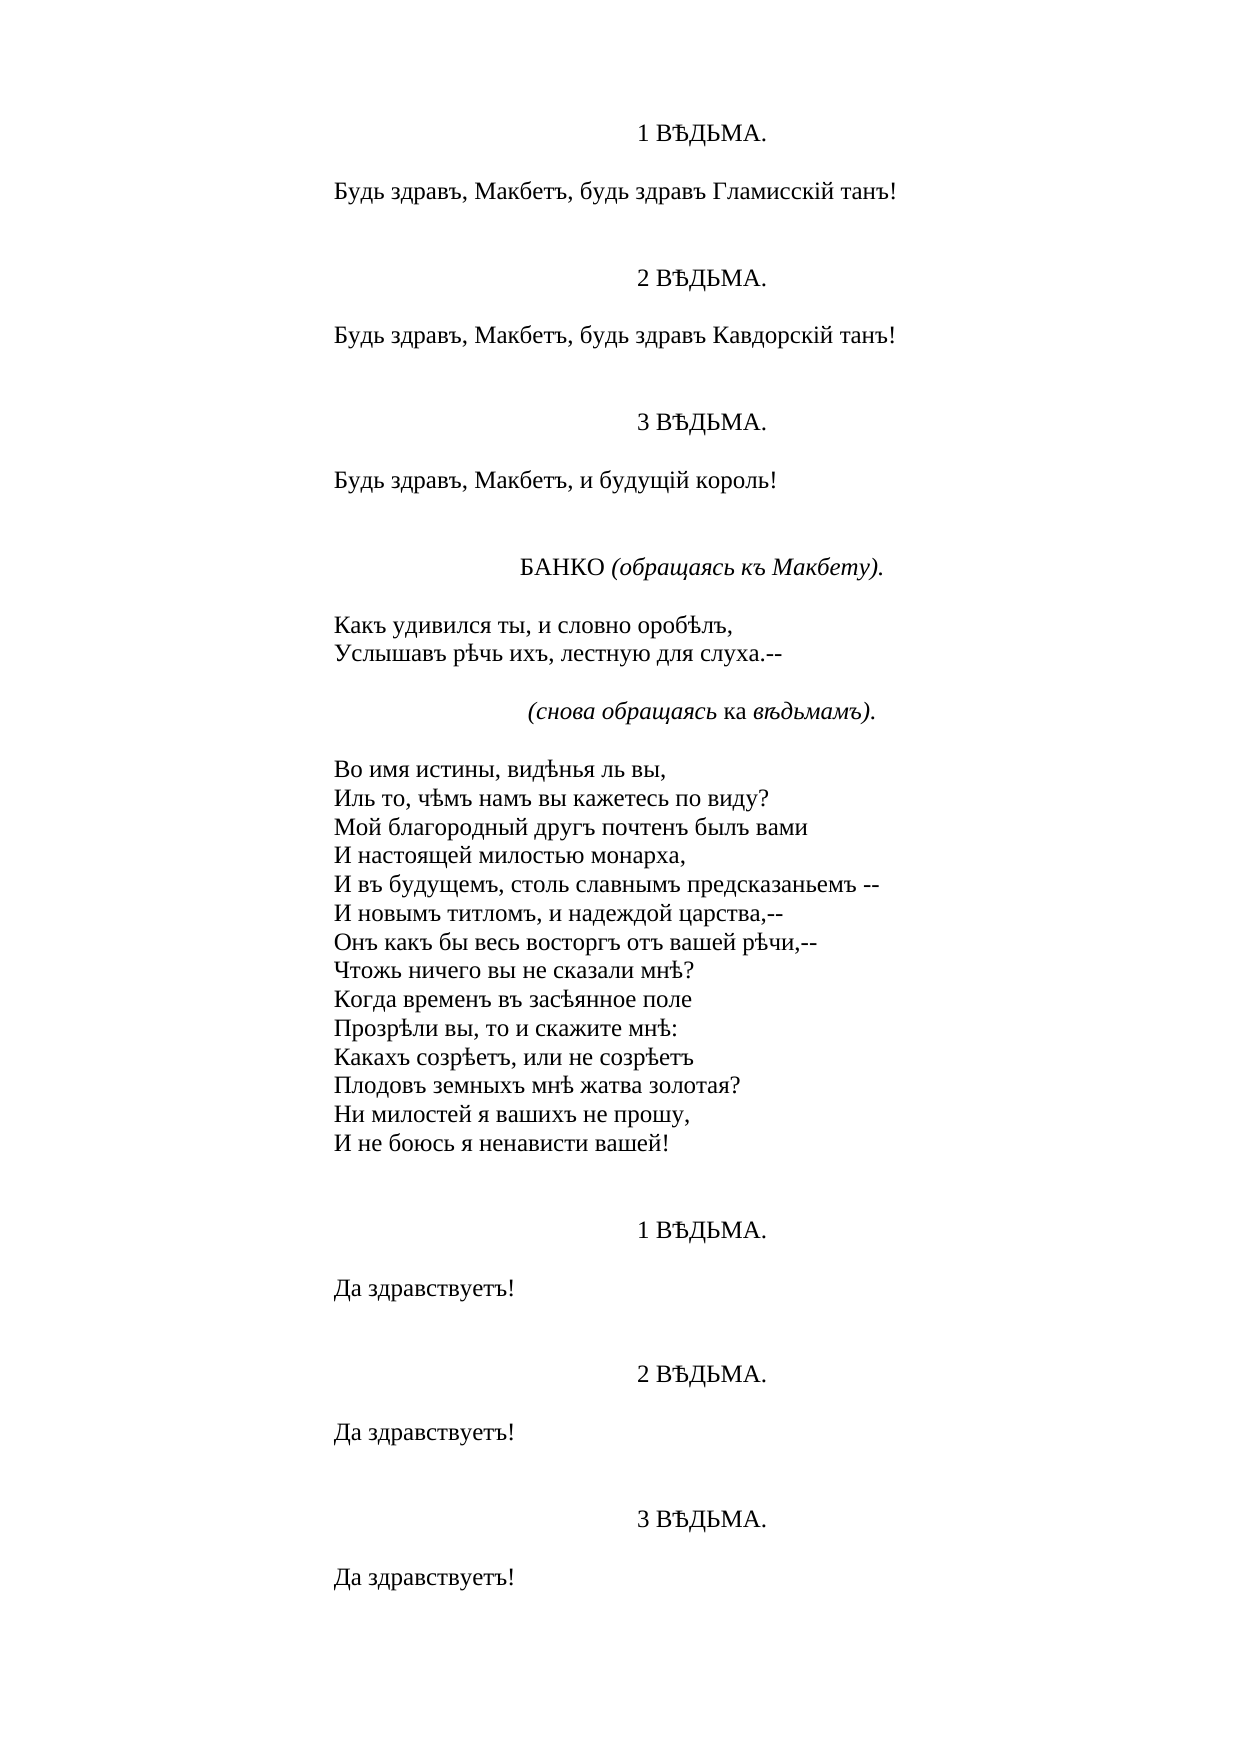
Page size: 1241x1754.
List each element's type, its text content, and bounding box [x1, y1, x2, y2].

text БАНКО (обращаясь къ Макбету). [252, 552, 1152, 581]
text Когда временъ въ засѣянное поле [252, 984, 1152, 1013]
text Будь здравъ, Макбетъ, будь здравъ Кавдорскій танъ! [252, 321, 1152, 349]
text Ни милостей я вашихъ не прошу, [252, 1099, 1152, 1128]
text Да здравствуетъ! [252, 1417, 1152, 1446]
text 1 ВѢДЬМА. [252, 118, 1152, 147]
text 3 ВѢДЬМА. [252, 1504, 1152, 1533]
text 1 ВѢДЬМА. [252, 1215, 1152, 1243]
text Во имя истины, видѣнья ль вы, [252, 754, 1152, 783]
text И новымъ титломъ, и надеждой царства,-- [252, 898, 1152, 927]
text Прозрѣли вы, то и скажите мнѣ: [252, 1013, 1152, 1042]
text Плодовъ земныхъ мнѣ жатва золотая? [252, 1071, 1152, 1099]
text Да здравствуетъ! [252, 1562, 1152, 1591]
text 2 ВѢДЬМА. [252, 1359, 1152, 1388]
text Какахъ созрѣетъ, или не созрѣетъ [252, 1042, 1152, 1071]
text (снова обращаясь ка вѣдьмамъ). [252, 696, 1152, 725]
text Услышавъ рѣчь ихъ, лестную для слуха.-- [252, 638, 1152, 667]
text И настоящей милостью монарха, [252, 841, 1152, 869]
text Онъ какъ бы весь восторгъ отъ вашей рѣчи,-- [252, 927, 1152, 956]
text Да здравствуетъ! [252, 1273, 1152, 1301]
text Иль то, чѣмъ намъ вы кажетесь по виду? [252, 783, 1152, 812]
text 2 ВѢДЬМА. [252, 263, 1152, 291]
text И въ будущемъ, столь славнымъ предсказаньемъ -- [252, 869, 1152, 898]
text Будь здравъ, Макбетъ, будь здравъ Гламисскій танъ! [252, 176, 1152, 205]
text Какъ удивился ты, и словно оробѣлъ, [252, 610, 1152, 638]
text Будь здравъ, Макбетъ, и будущій король! [252, 465, 1152, 494]
text 3 ВѢДЬМА. [252, 407, 1152, 436]
text Мой благородный другъ почтенъ былъ вами [252, 812, 1152, 841]
text И не боюсь я ненависти вашей! [252, 1128, 1152, 1157]
text Чтожь ничего вы не сказали мнѣ? [252, 956, 1152, 984]
